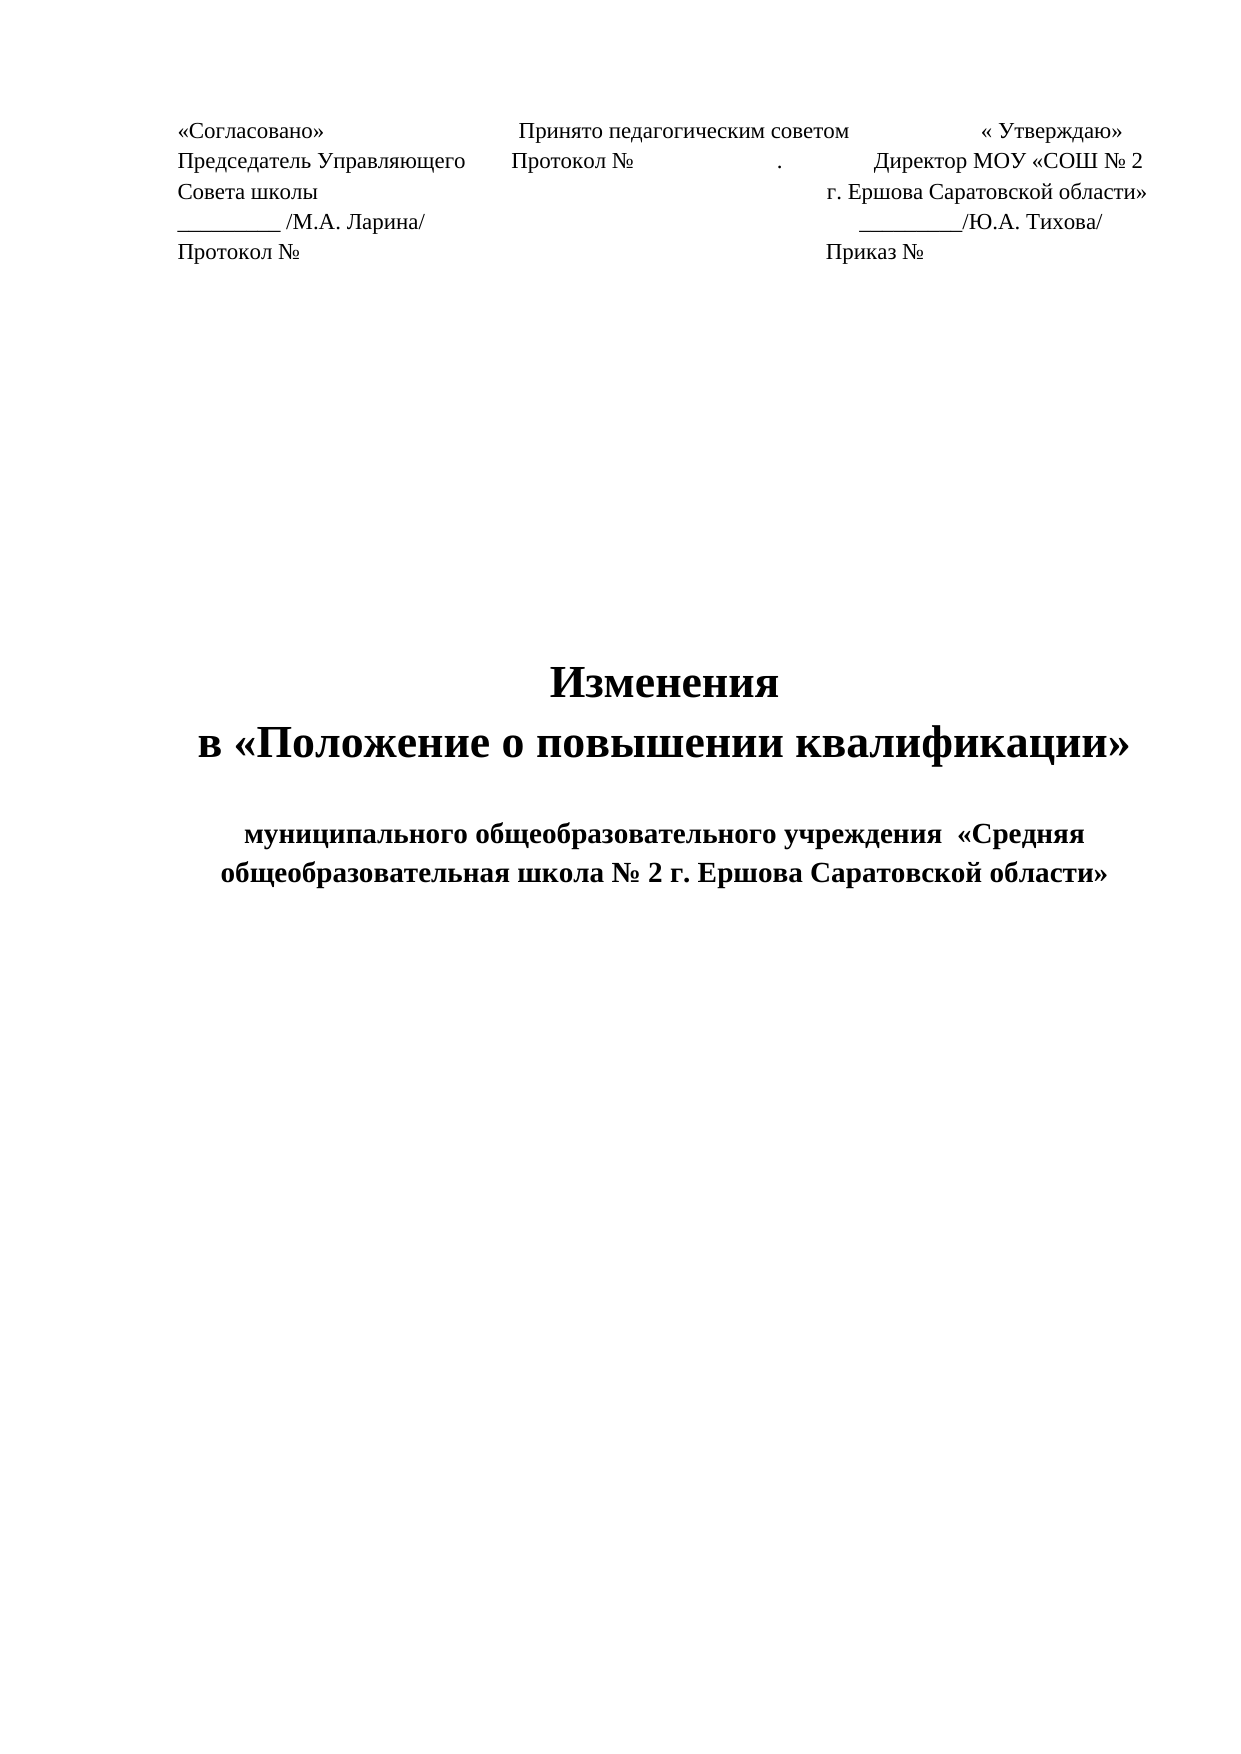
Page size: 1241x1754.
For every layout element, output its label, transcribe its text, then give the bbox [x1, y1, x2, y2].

text Изменения [177, 654, 1152, 707]
text _________ /М.А. Ларина/ _________/Ю.А. Тихова/ [177, 208, 1152, 234]
text в «Положение о повышении квалификации» [177, 715, 1152, 768]
text «Согласовано» Принято педагогическим советом « Утверждаю» [177, 117, 1152, 144]
text Председатель Управляющего Протокол № . Директор МОУ «СОШ № 2 [177, 148, 1152, 174]
text Совета школы г. Ершова Саратовской области» [177, 178, 1152, 204]
text муниципального общеобразовательного учреждения «Средняя общеобразовательная школа № 2 г. Ершова Саратовской области» [177, 816, 1152, 888]
text Протокол № Приказ № [177, 238, 1152, 264]
